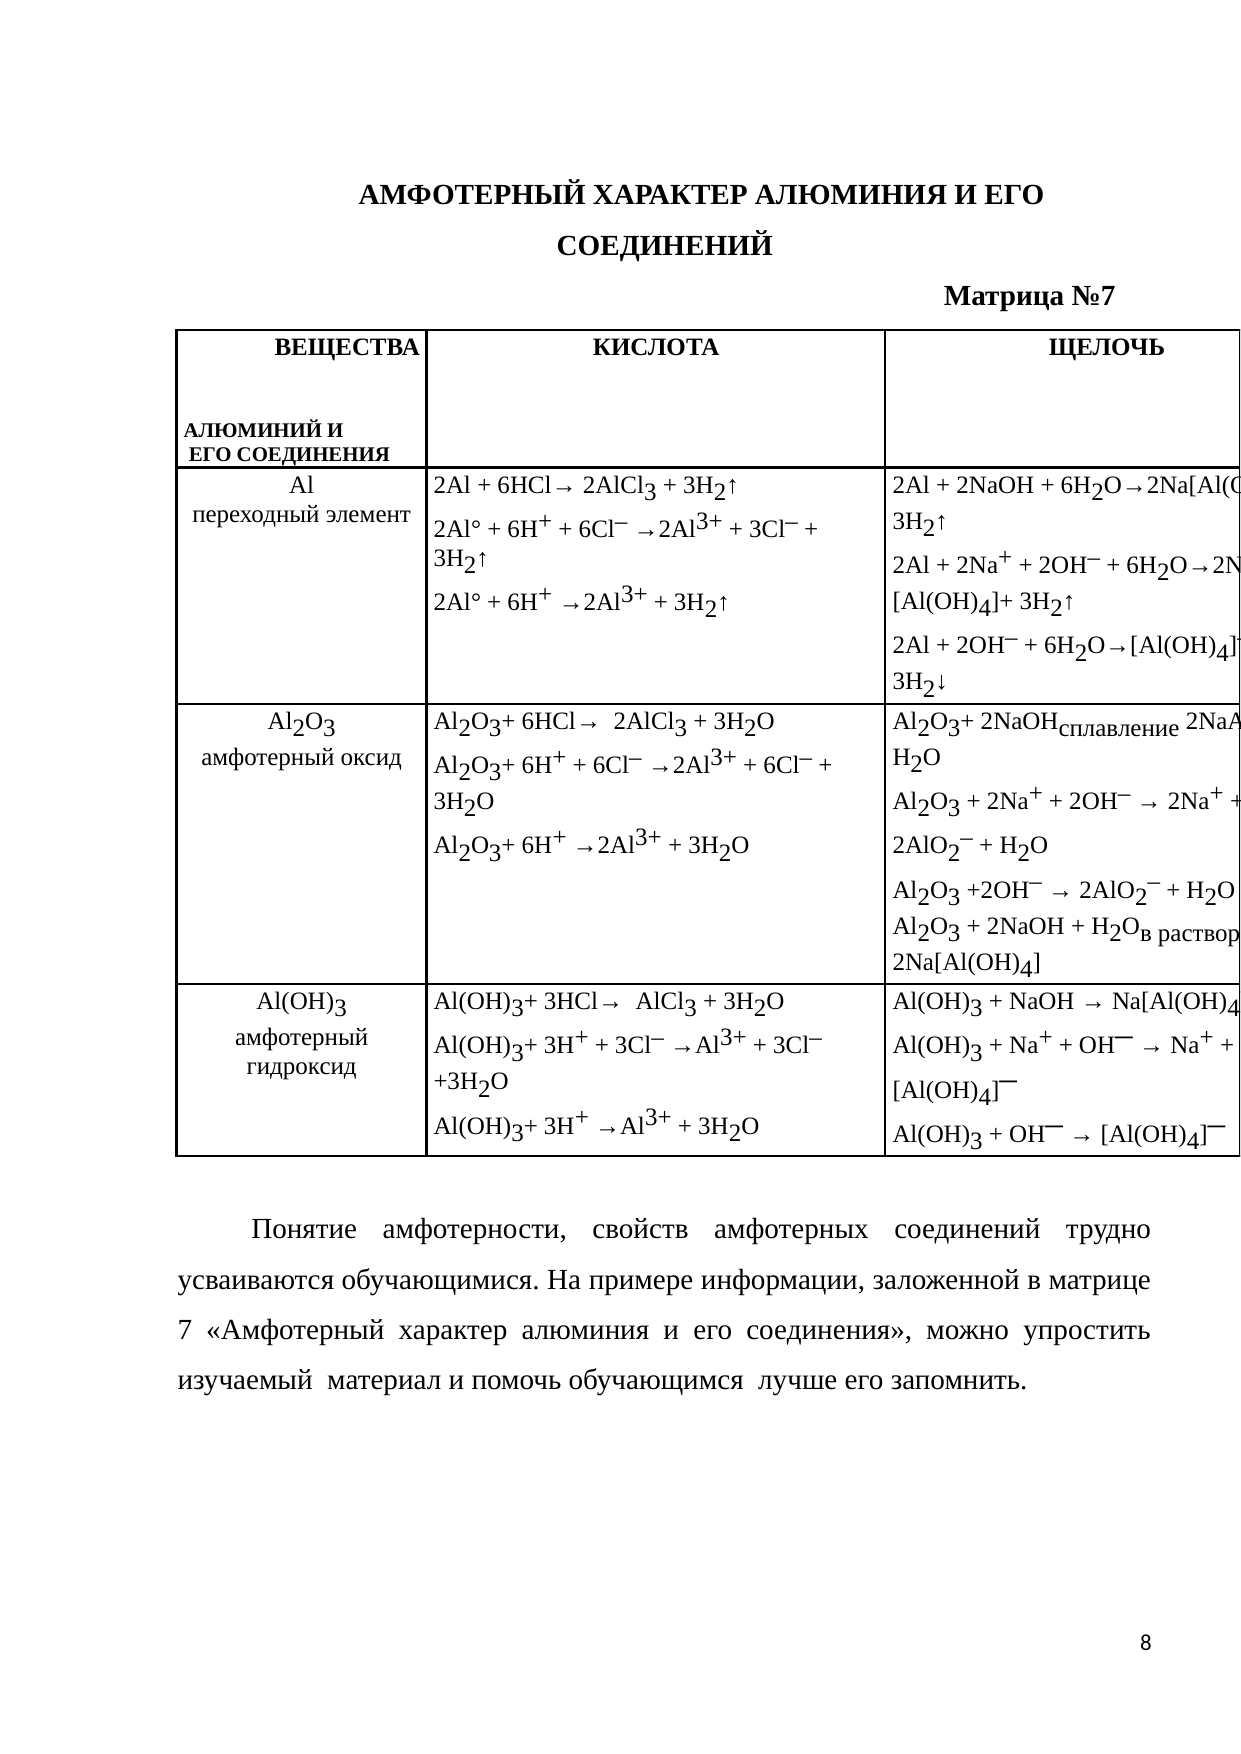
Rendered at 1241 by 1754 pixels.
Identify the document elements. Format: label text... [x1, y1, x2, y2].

table_cell 2Al + 6HCl→ 2AlCl3 + 3H2↑ 2Al° + 6H+ + 6Cl– →2Al3+ + 3Cl– + 3H2↑ 2Al° + 6H+ →2Al3+ + 3H2↑ [428, 469, 884, 702]
table_header ЩЕЛОЧЬ [886, 331, 1239, 466]
text Матрица №7 [177, 278, 1152, 312]
table_cell Al2O3+ 6HCl→ 2AlCl3 + 3H2O Al2O3+ 6H+ + 6Cl– →2Al3+ + 6Cl– + 3H2O Al2O3+ 6H+ →2Al3+ + 3H2O [428, 705, 884, 983]
table_cell Al2O3+ 2NaOHсплавление 2NaAlO2 + H2O Al2O3 + 2Na+ + 2OH– → 2Na+ + 2AlO2– + H2O Al2O3 +2OH– → 2AlO2– + H2O Al2O3 + 2NaOH + H2Oв растворе 2Na[Al(OH)4] [886, 705, 1239, 983]
table_cell Al2O3 амфотерный оксид [178, 705, 425, 983]
text АМФОТЕРНЫЙ ХАРАКТЕР АЛЮМИНИЯ И ЕГО СОЕДИНЕНИЙ [177, 177, 1152, 261]
text Понятие амфотерности, свойств амфотерных соединений трудно усваиваются обучающимися. На примере информации, заложенной в матрице 7 «Амфотерный характер алюминия и его соединения», можно упростить изучаемый материал и помочь обучающимся лучше его запомнить. [177, 1211, 1152, 1396]
table_cell Al(OH)3 + NaOH → Na[Al(OH)4] Al(OH)3 + Na+ + OH─ → Na+ + [Al(OH)4]─ Al(OH)3 + OH─ → [Al(OH)4]─ [886, 985, 1239, 1155]
table_cell 2Al + 2NaOH + 6H2O→2Na[Al(OH)4]+ 3H2↑ 2Al + 2Na+ + 2OH– + 6H2O→2Na+[Al(OH)4]+ 3H2↑ 2Al + 2OH– + 6H2O→[Al(OH)4]–+ 3H2↓ [886, 469, 1239, 702]
table_header ВЕЩЕСТВА АЛЮМИНИЙ И ЕГО СОЕДИНЕНИЯ [178, 331, 425, 466]
table_cell Al(OН)3+ 3HCl→ AlCl3 + 3H2O Al(OН)3+ 3H+ + 3Cl– →Al3+ + 3Сl– +3H2O Al(OH)3+ 3H+ →Al3+ + 3H2O [428, 985, 884, 1155]
table_cell Al(OH)3 амфотерный гидроксид [178, 985, 425, 1155]
table_cell Al переходный элемент [178, 469, 425, 702]
table_header КИСЛОТА [428, 331, 884, 466]
